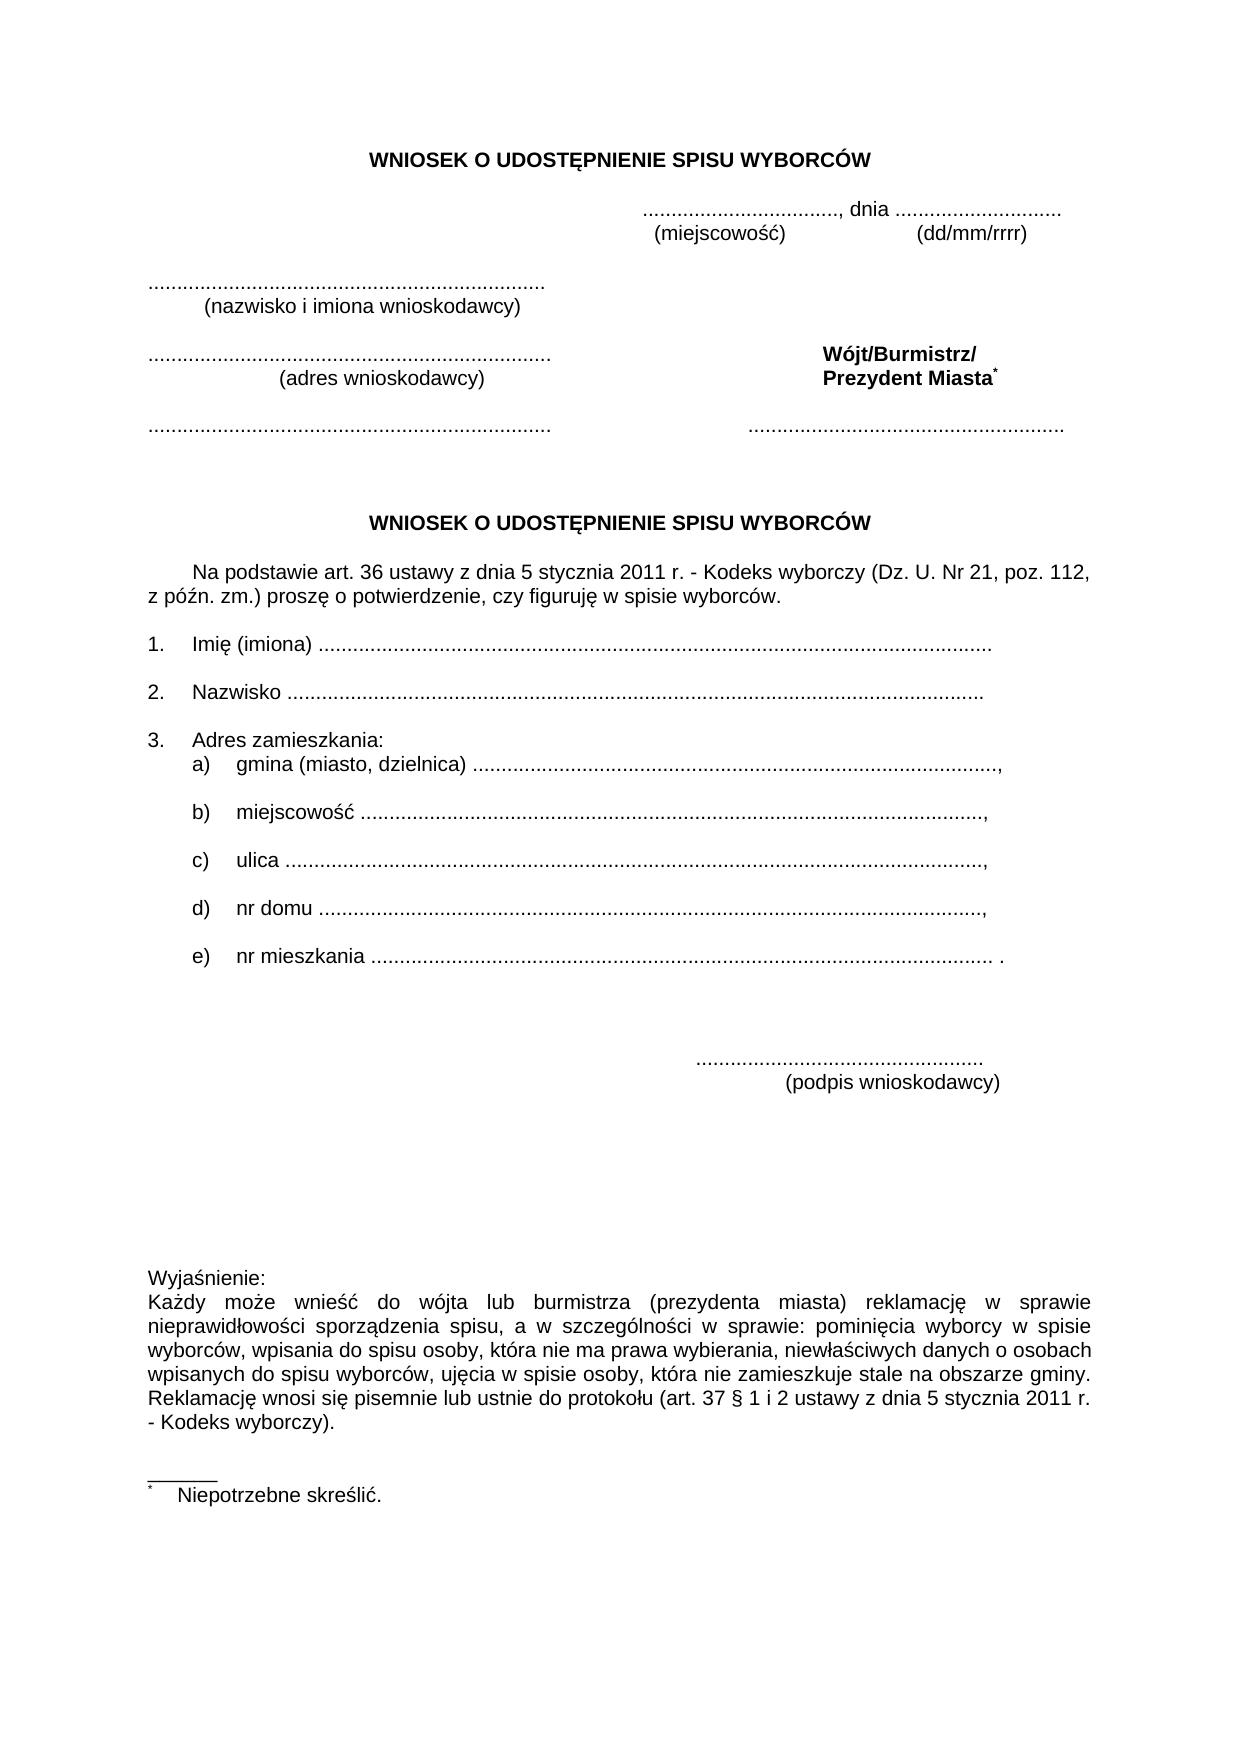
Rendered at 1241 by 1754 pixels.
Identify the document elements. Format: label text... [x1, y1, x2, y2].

text Każdy może wnieść do wójta lub burmistrza (prezydenta miasta) reklamację w sprawie nieprawidłowości sporządzenia spisu, a w szczególności w sprawie: pominięcia wyborcy w spisie wyborców, wpisania do spisu osoby, która nie ma prawa wybierania, niewłaściwych danych o osobach wpisanych do spisu wyborców, ujęcia w spisie osoby, która nie zamieszkuje stale na obszarze gminy. Reklamację wnosi się pisemnie lub ustnie do protokołu (art. 37 § 1 i 2 ustawy z dnia 5 stycznia 2011 r. - Kodeks wyborczy). [148, 1290, 1093, 1434]
text (miejscowość) (dd/mm/rrrr) [148, 221, 1093, 244]
text Wyjaśnienie: [148, 1266, 1093, 1290]
text c) ulica ........................................................................................................................., [192, 848, 1093, 872]
text ...................................................................... Wójt/Burmistrz/ [148, 341, 1093, 365]
text 1. Imię (imiona) ..................................................................................................................... [147, 632, 1093, 656]
text WNIOSEK O UDOSTĘPNIENIE SPISU WYBORCÓW [148, 511, 1093, 535]
text b) miejscowość ............................................................................................................, [192, 800, 1093, 824]
text Na podstawie art. 36 ustawy z dnia 5 stycznia 2011 r. - Kodeks wyborczy (Dz. U. Nr 21, poz. 112, z późn. zm.) proszę o potwierdzenie, czy figuruję w spisie wyborców. [148, 560, 1093, 608]
text 2. Nazwisko ......................................................................................................................... [147, 680, 1093, 704]
text ..................................................................... [148, 269, 1093, 293]
text (adres wnioskodawcy) Prezydent Miasta* [148, 365, 1093, 389]
text a) gmina (miasto, dzielnica) ..........................................................................................., [192, 752, 1093, 776]
text ______ [148, 1459, 1093, 1483]
text .................................................. [148, 1046, 1093, 1070]
text * Niepotrzebne skreślić. [148, 1483, 1093, 1507]
text d) nr domu ..................................................................................................................., [192, 896, 1093, 919]
text (podpis wnioskodawcy) [148, 1070, 1093, 1094]
text WNIOSEK O UDOSTĘPNIENIE SPISU WYBORCÓW [148, 148, 1093, 172]
text e) nr mieszkania ............................................................................................................ . [192, 943, 1093, 967]
text (nazwisko i imiona wnioskodawcy) [148, 293, 1093, 317]
text .................................., dnia ............................. [148, 197, 1093, 221]
text ...................................................................... ....................................................... [148, 413, 1093, 437]
text 3. Adres zamieszkania: [147, 728, 1093, 752]
